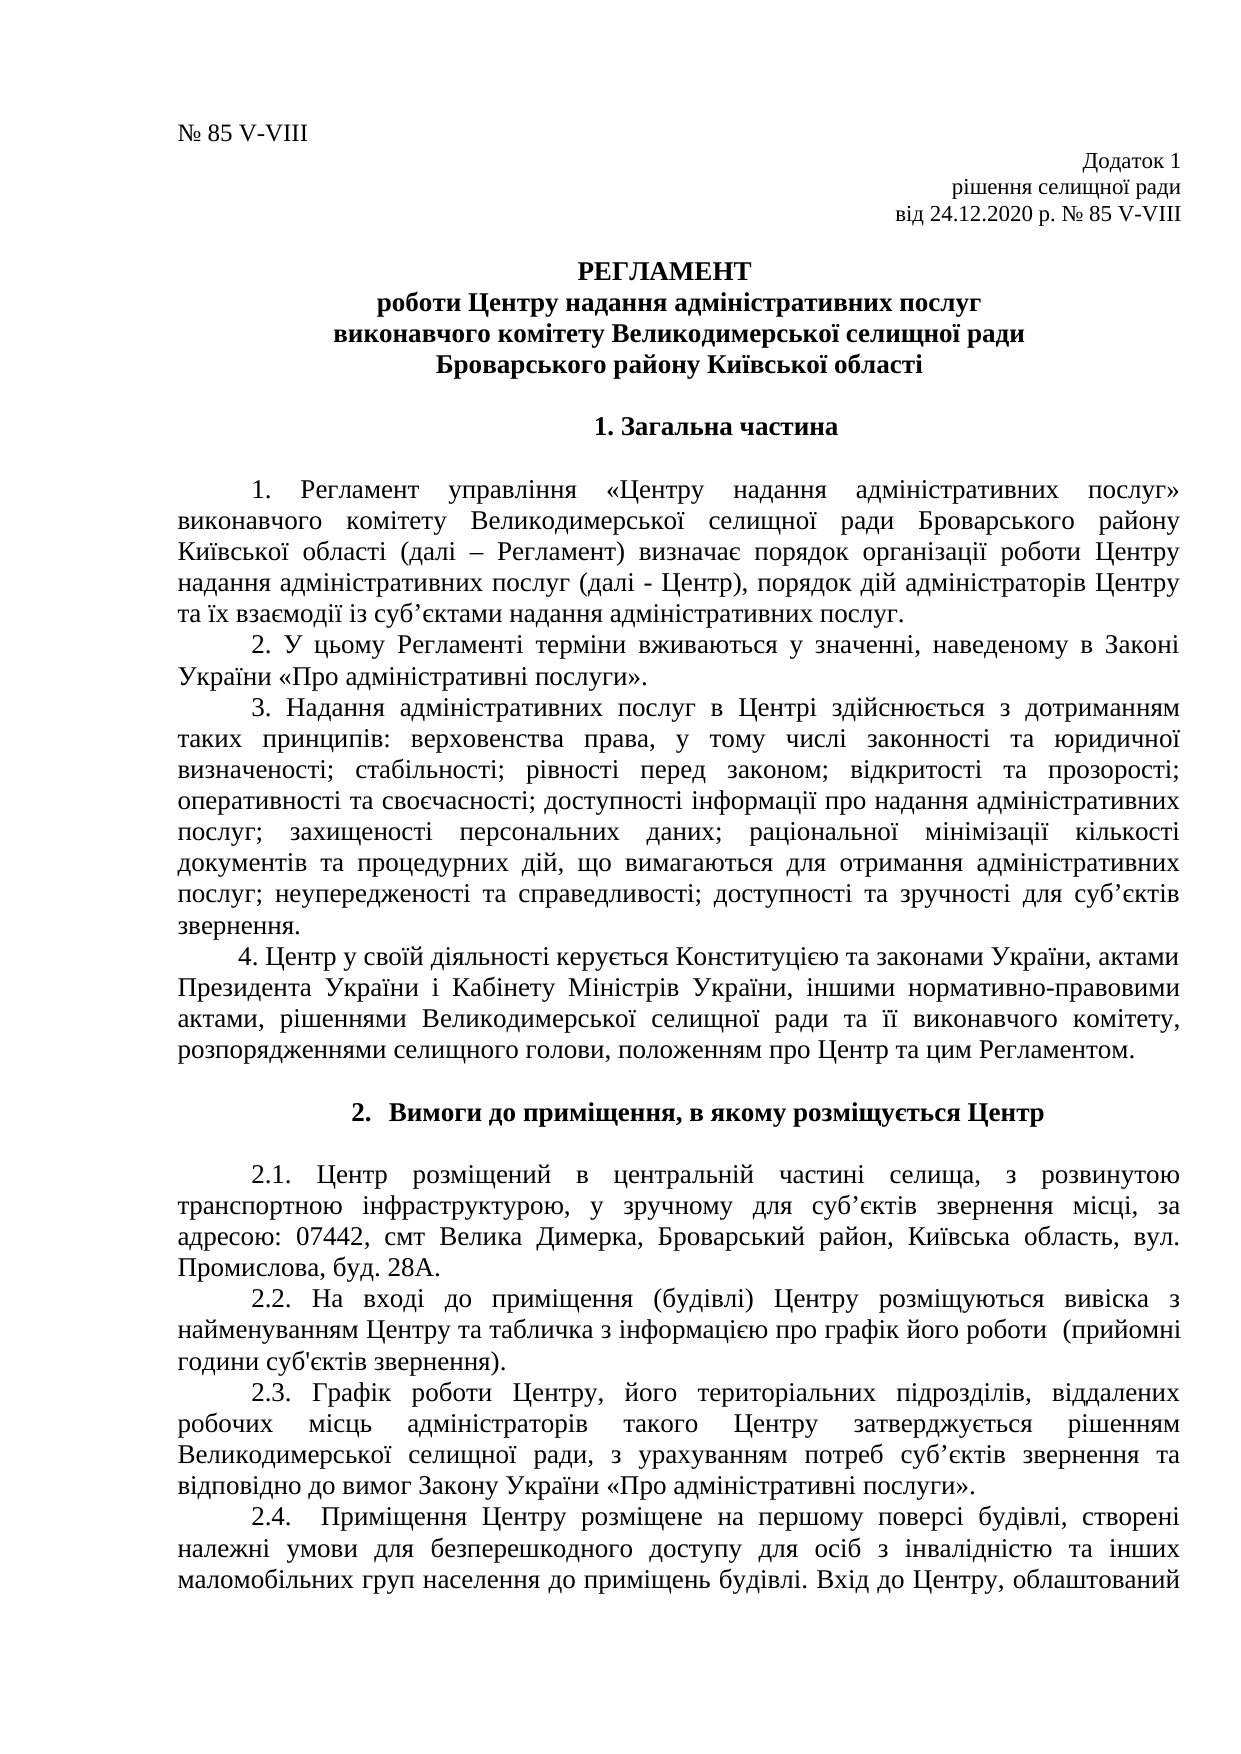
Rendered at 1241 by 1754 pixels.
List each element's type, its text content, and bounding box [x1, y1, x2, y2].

text від 24.12.2020 р. № 85 V-VIII [690, 199, 1181, 226]
text № 85 V-VIII [177, 118, 1181, 147]
text 4. Центр у своїй діяльності керується Конституцією та законами України, актами Президента України і Кабінету Міністрів України, іншими нормативно-правовими актами, рішеннями Великодимерської селищної ради та її виконавчого комітету, розпорядженнями селищного голови, положенням про Центр та цим Регламентом. [177, 940, 1181, 1064]
text 2.2. На вході до приміщення (будівлі) Центру розміщуються вивіска з найменуванням Центру та табличка з інформацією про графік його роботи (прийомні години суб'єктів звернення). [177, 1282, 1181, 1376]
text 1. Загальна частина [177, 410, 1181, 442]
text рішення селищної ради [690, 173, 1181, 199]
text виконавчого комітету Великодимерської селищної ради [177, 317, 1181, 348]
text 3. Надання адміністративних послуг в Центрі здійснюється з дотриманням таких принципів: верховенства права, у тому числі законності та юридичної визначеності; стабільності; рівності перед законом; відкритості та прозорості; оперативності та своєчасності; доступності інформації про надання адміністративних послуг; захищеності персональних даних; раціональної мінімізації кількості документів та процедурних дій, що вимагаються для отримання адміністративних послуг; неупередженості та справедливості; доступності та зручності для суб’єктів звернення. [177, 691, 1181, 940]
text РЕГЛАМЕНТ [177, 255, 1181, 286]
text Додаток 1 [690, 147, 1181, 173]
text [177, 1501, 1181, 1594]
text 1. Регламент управління «Центру надання адміністративних послуг» виконавчого комітету Великодимерської селищної ради Броварського району Київської області (далі – Регламент) визначає порядок організації роботи Центру надання адміністративних послуг (далі - Центр), порядок дій адміністраторів Центру та їх взаємодії із суб’єктами надання адміністративних послуг. [177, 473, 1181, 628]
text роботи Центру надання адміністративних послуг [177, 286, 1181, 317]
text 2.3. Графік роботи Центру, його територіальних підрозділів, віддалених робочих місць адміністраторів такого Центру затверджується рішенням Великодимерської селищної ради, з урахуванням потреб суб’єктів звернення та відповідно до вимог Закону України «Про адміністративні послуги». [177, 1376, 1181, 1501]
text Броварського району Київської області [177, 348, 1181, 379]
list Вимоги до приміщення, в якому розміщується Центр [215, 1096, 1181, 1127]
text 2. У цьому Регламенті терміни вживаються у значенні, наведеному в Законі України «Про адміністративні послуги». [177, 628, 1181, 691]
text 2.1. Центр розміщений в центральній частині селища, з розвинутою транспортною інфраструктурою, у зручному для суб’єктів звернення місці, за адресою: 07442, смт Велика Димерка, Броварський район, Київська область, вул. Промислова, буд. 28А. [177, 1158, 1181, 1282]
